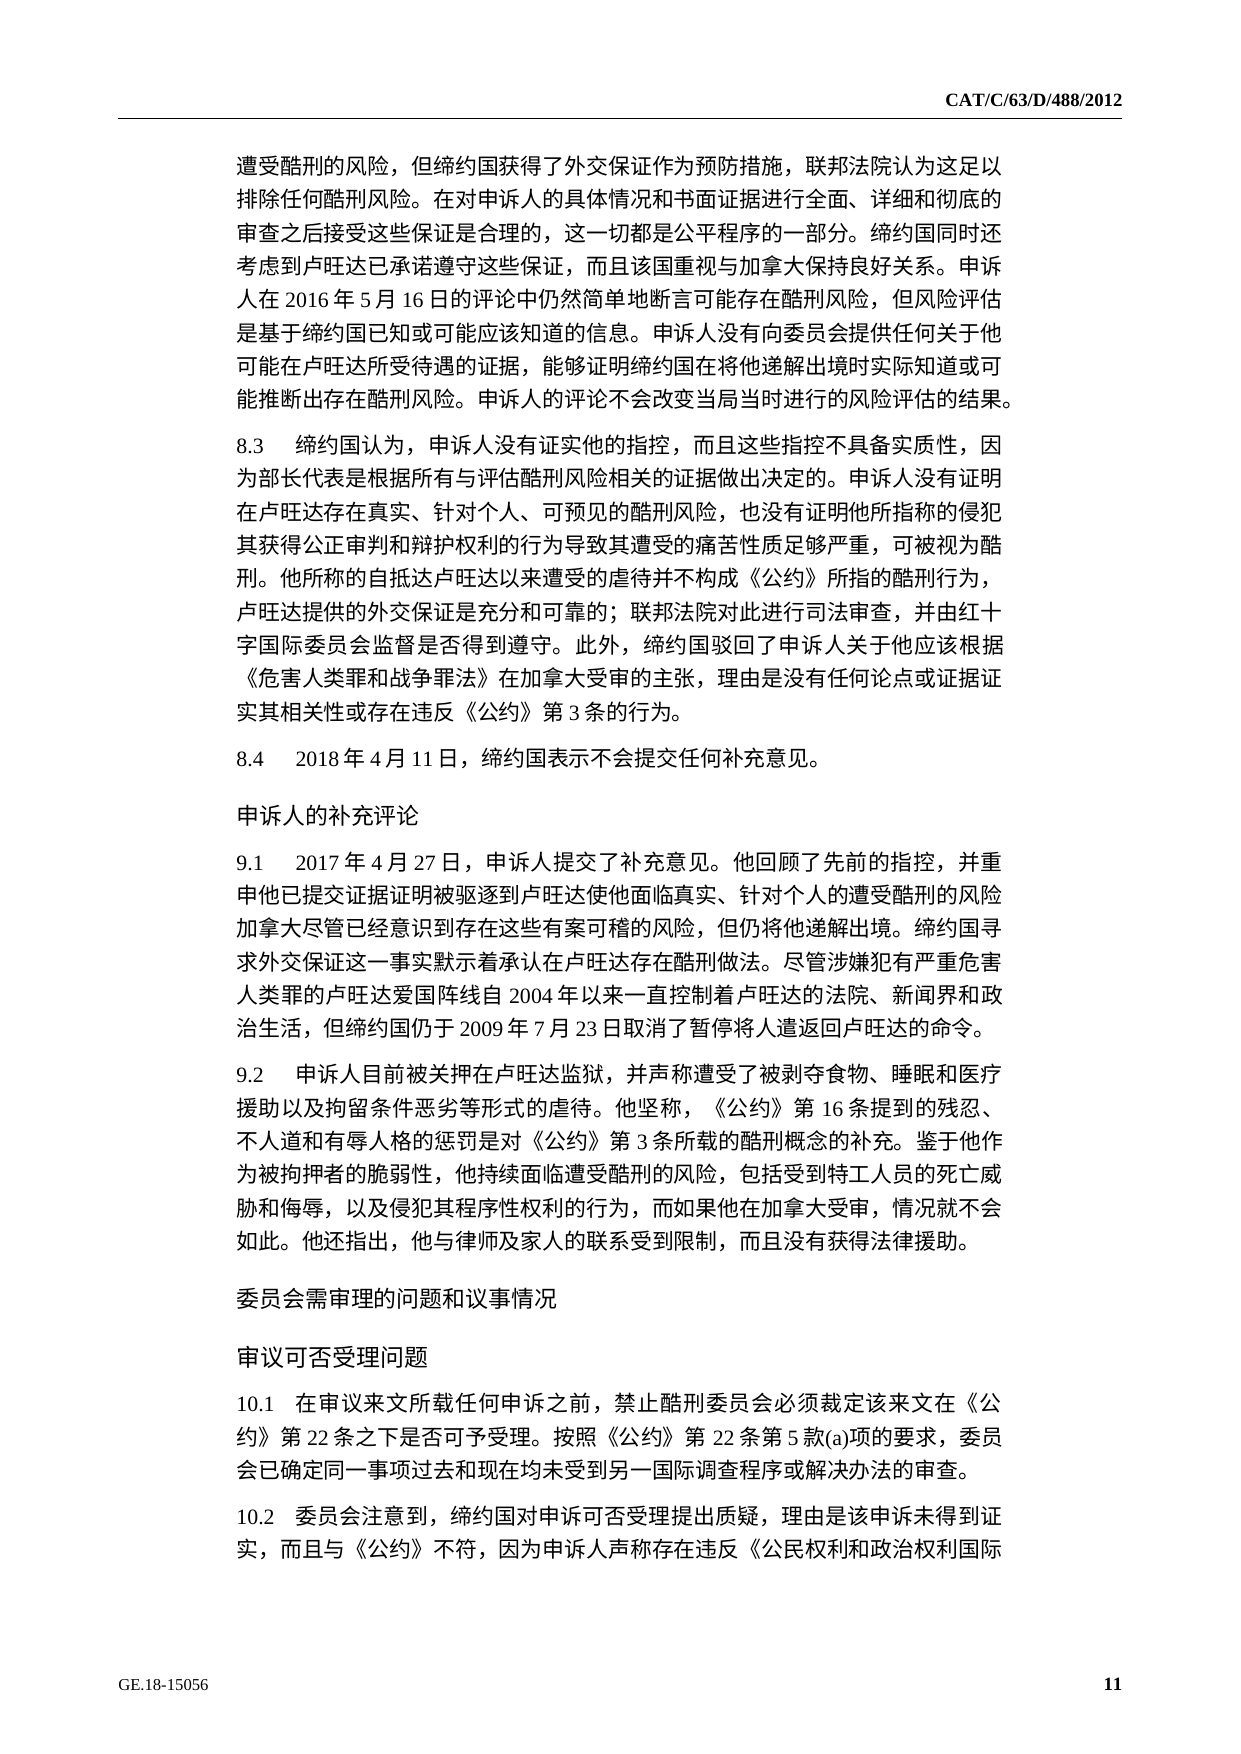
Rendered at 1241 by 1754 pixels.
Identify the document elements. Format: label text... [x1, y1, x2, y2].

text 9.2 申诉人目前被关押在卢旺达监狱，并声称遭受了被剥夺食物、睡眠和医疗援助以及拘留条件恶劣等形式的虐待。他坚称，《公约》第16条提到的残忍、不人道和有辱人格的惩罚是对《公约》第3条所载的酷刑概念的补充。鉴于他作为被拘押者的脆弱性，他持续面临遭受酷刑的风险，包括受到特工人员的死亡威胁和侮辱，以及侵犯其程序性权利的行为，而如果他在加拿大受审，情况就不会如此。他还指出，他与律师及家人的联系受到限制，而且没有获得法律援助。 [236, 1056, 1004, 1256]
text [236, 148, 1004, 414]
text 委员会需审理的问题和议事情况 [118, 1281, 1004, 1314]
text 申诉人的补充评论 [118, 798, 1004, 831]
text 10.1 在审议来文所载任何申诉之前，禁止酷刑委员会必须裁定该来文在《公约》第22条之下是否可予受理。按照《公约》第22条第5款(a)项的要求，委员会已确定同一事项过去和现在均未受到另一国际调查程序或解决办法的审查。 [236, 1385, 1004, 1485]
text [236, 1498, 1004, 1564]
text 8.3 缔约国认为，申诉人没有证实他的指控，而且这些指控不具备实质性，因为部长代表是根据所有与评估酷刑风险相关的证据做出决定的。申诉人没有证明在卢旺达存在真实、针对个人、可预见的酷刑风险，也没有证明他所指称的侵犯其获得公正审判和辩护权利的行为导致其遭受的痛苦性质足够严重，可被视为酷刑。他所称的自抵达卢旺达以来遭受的虐待并不构成《公约》所指的酷刑行为，卢旺达提供的外交保证是充分和可靠的；联邦法院对此进行司法审查，并由红十字国际委员会监督是否得到遵守。此外，缔约国驳回了申诉人关于他应该根据《危害人类罪和战争罪法》在加拿大受审的主张，理由是没有任何论点或证据证实其相关性或存在违反《公约》第3条的行为。 [236, 427, 1004, 727]
text 8.4 2018年4月11日，缔约国表示不会提交任何补充意见。 [236, 739, 1004, 773]
text 9.1 2017年4月27日，申诉人提交了补充意见。他回顾了先前的指控，并重申他已提交证据证明被驱逐到卢旺达使他面临真实、针对个人的遭受酷刑的风险，加拿大尽管已经意识到存在这些有案可稽的风险，但仍将他递解出境。缔约国寻求外交保证这一事实默示着承认在卢旺达存在酷刑做法。尽管涉嫌犯有严重危害人类罪的卢旺达爱国阵线自2004年以来一直控制着卢旺达的法院、新闻界和政治生活，但缔约国仍于2009年7月23日取消了暂停将人遣返回卢旺达的命令。 [236, 843, 1004, 1043]
text 审议可否受理问题 [118, 1339, 1004, 1373]
